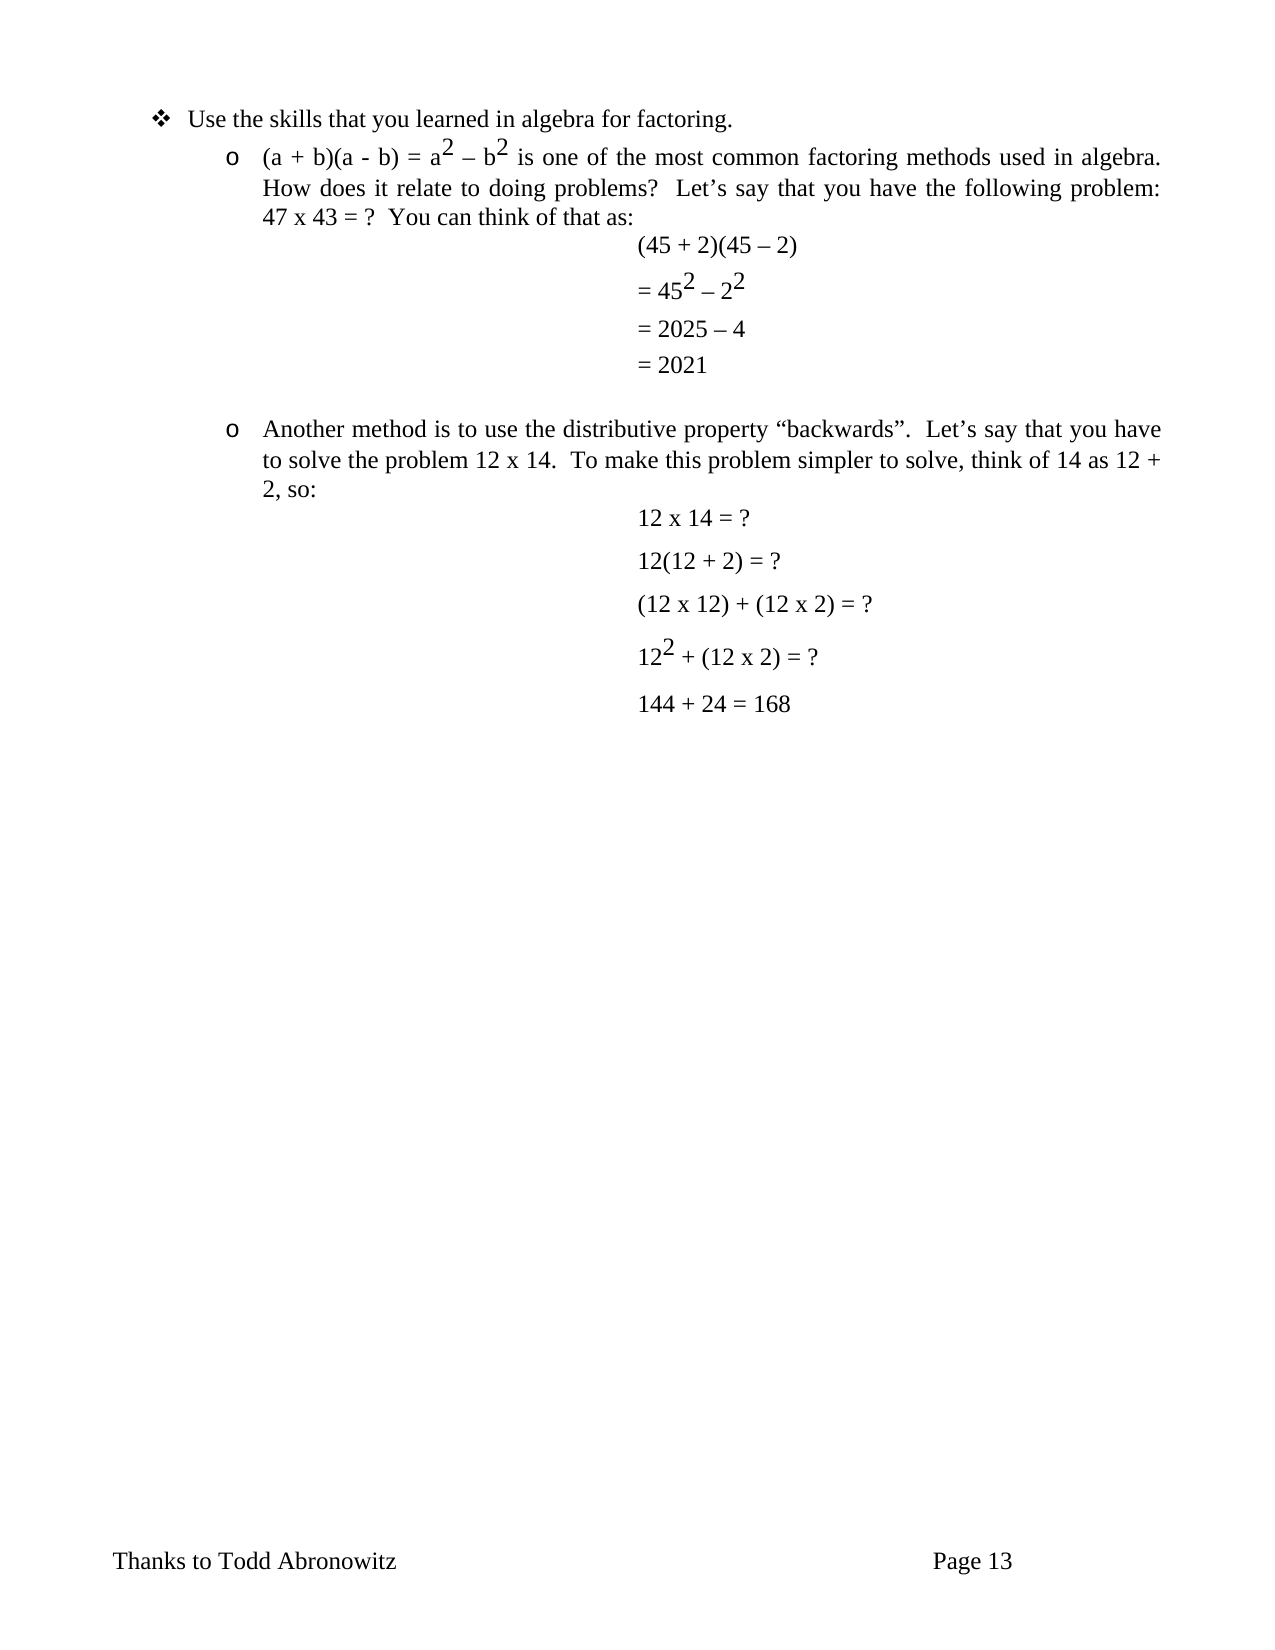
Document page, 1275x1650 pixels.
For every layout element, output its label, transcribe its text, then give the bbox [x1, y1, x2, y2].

text 122 + (12 x 2) = ? [637, 632, 1162, 671]
text = 452 – 22 [225, 266, 1162, 304]
text 144 + 24 = 168 [637, 689, 1162, 718]
list Another method is to use the distributive property “backwards”. Let’s say that you have to solve the problem 12 x 14. To make this problem simpler to solve, think of 14 as 12 + 2, so: [225, 414, 1162, 503]
text (12 x 12) + (12 x 2) = ? [637, 589, 1162, 618]
text = 2021 [562, 350, 1162, 379]
text = 2025 – 4 [600, 314, 1162, 343]
text 12(12 + 2) = ? [637, 546, 1162, 575]
text (45 + 2)(45 – 2) [600, 230, 1162, 259]
text 12 x 14 = ? [637, 503, 1162, 532]
list (a + b)(a - b) = a2 – b2 is one of the most common factoring methods used in algebra. How does it relate to doing problems? Let’s say that you have the following problem: 47 x 43 = ? You can think of that as: [225, 132, 1162, 230]
list Use the skills that you learned in algebra for factoring. [150, 104, 1162, 132]
